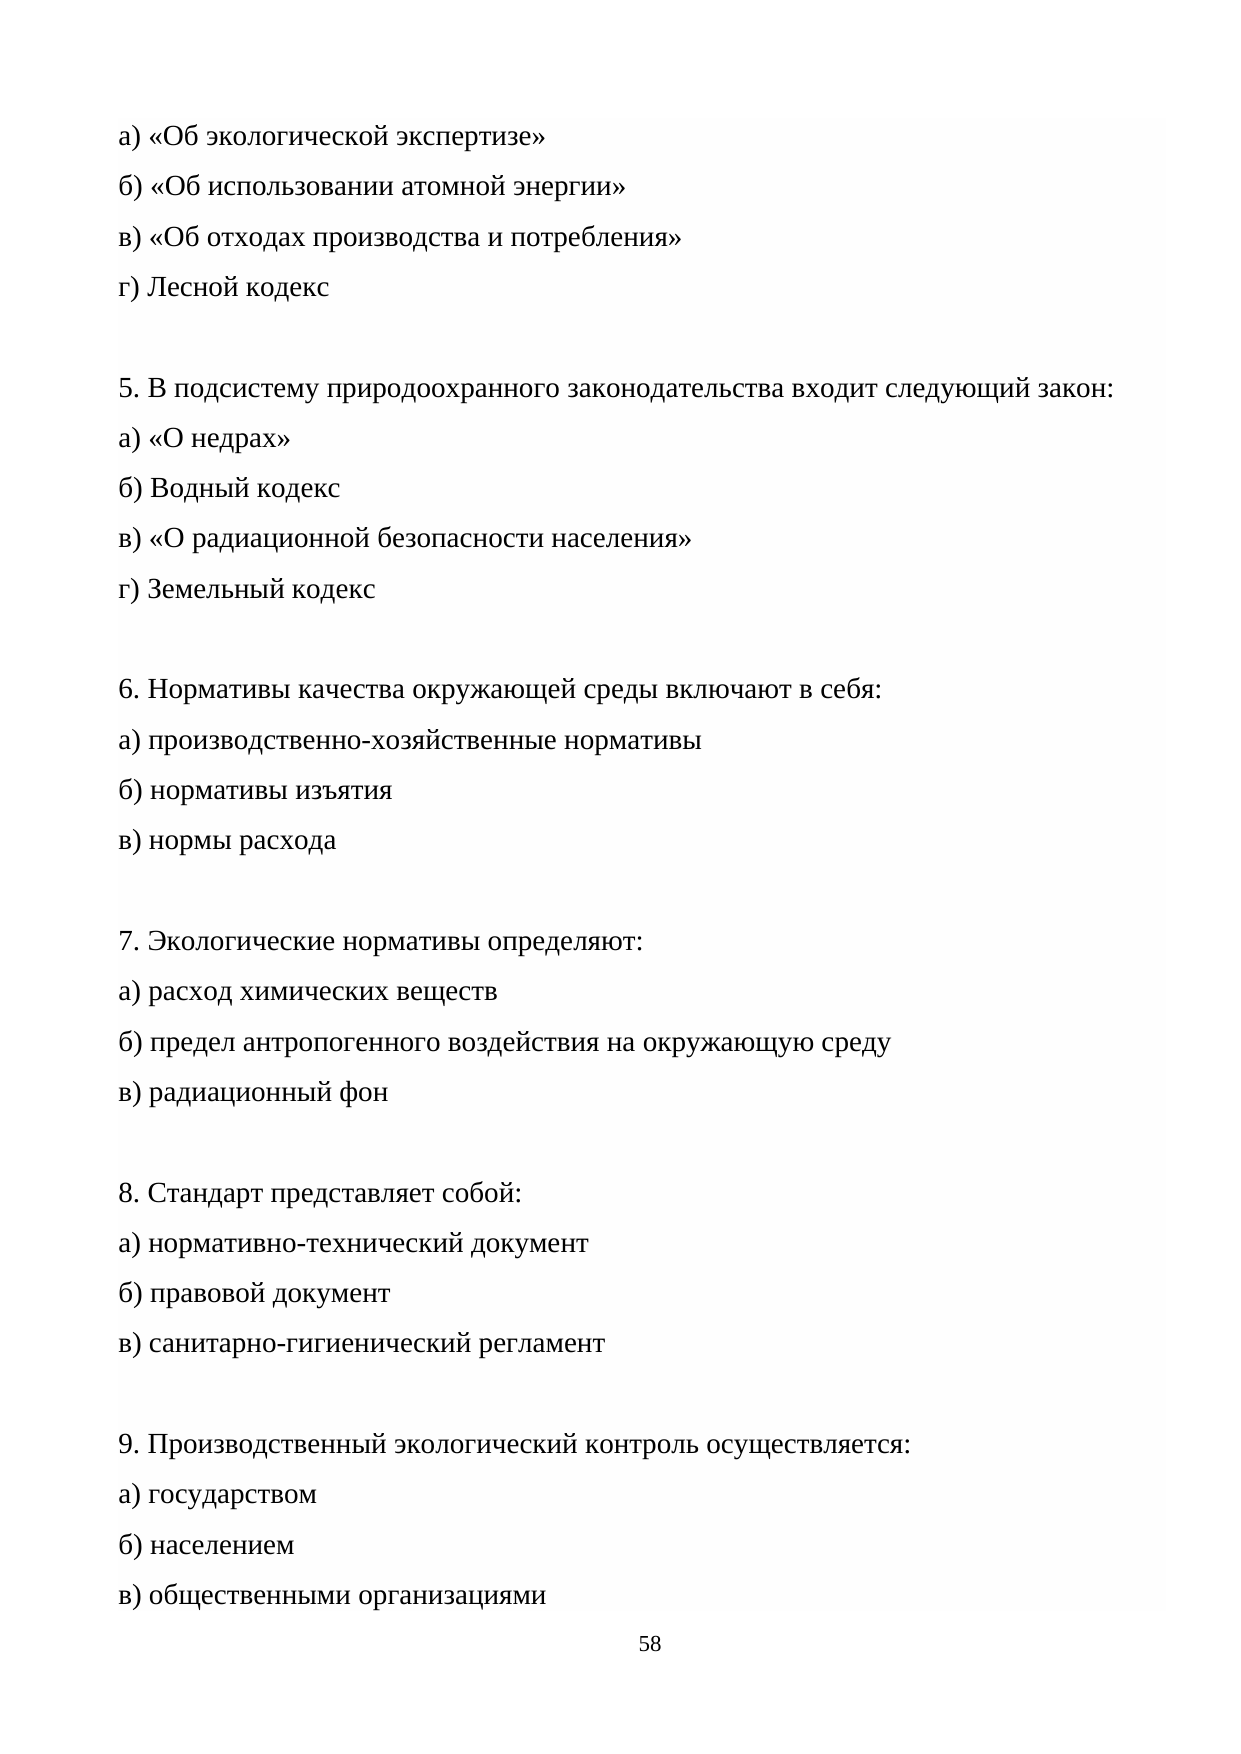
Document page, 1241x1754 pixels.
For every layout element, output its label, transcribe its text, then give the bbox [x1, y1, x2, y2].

text 9. Производственный экологический контроль осуществляется: [118, 1426, 1166, 1460]
text б) нормативы изъятия [118, 772, 1166, 806]
text б) населением [118, 1527, 1166, 1560]
text в) «О радиационной безопасности населения» [118, 521, 1166, 554]
text 5. В подсистему природоохранного законодательства входит следующий закон: [118, 370, 1166, 403]
text б) Водный кодекс [118, 470, 1166, 504]
text а) «Об экологической экспертизе» [118, 118, 1166, 152]
text г) Земельный кодекс [118, 571, 1166, 604]
text в) «Об отходах производства и потребления» [118, 219, 1166, 252]
text б) правовой документ [118, 1275, 1166, 1309]
text в) радиационный фон [118, 1074, 1166, 1108]
text а) производственно-хозяйственные нормативы [118, 722, 1166, 755]
text в) нормы расхода [118, 822, 1166, 856]
text а) расход химических веществ [118, 973, 1166, 1007]
text 8. Стандарт представляет собой: [118, 1175, 1166, 1208]
text в) общественными организациями [118, 1577, 1166, 1611]
text г) Лесной кодекс [118, 269, 1166, 303]
text а) нормативно-технический документ [118, 1225, 1166, 1258]
text 7. Экологические нормативы определяют: [118, 923, 1166, 957]
text б) «Об использовании атомной энергии» [118, 168, 1166, 202]
text 6. Нормативы качества окружающей среды включают в себя: [118, 672, 1166, 705]
text б) предел антропогенного воздействия на окружающую среду [118, 1024, 1166, 1057]
text а) государством [118, 1477, 1166, 1510]
text в) санитарно-гигиенический регламент [118, 1326, 1166, 1359]
text а) «О недрах» [118, 420, 1166, 453]
